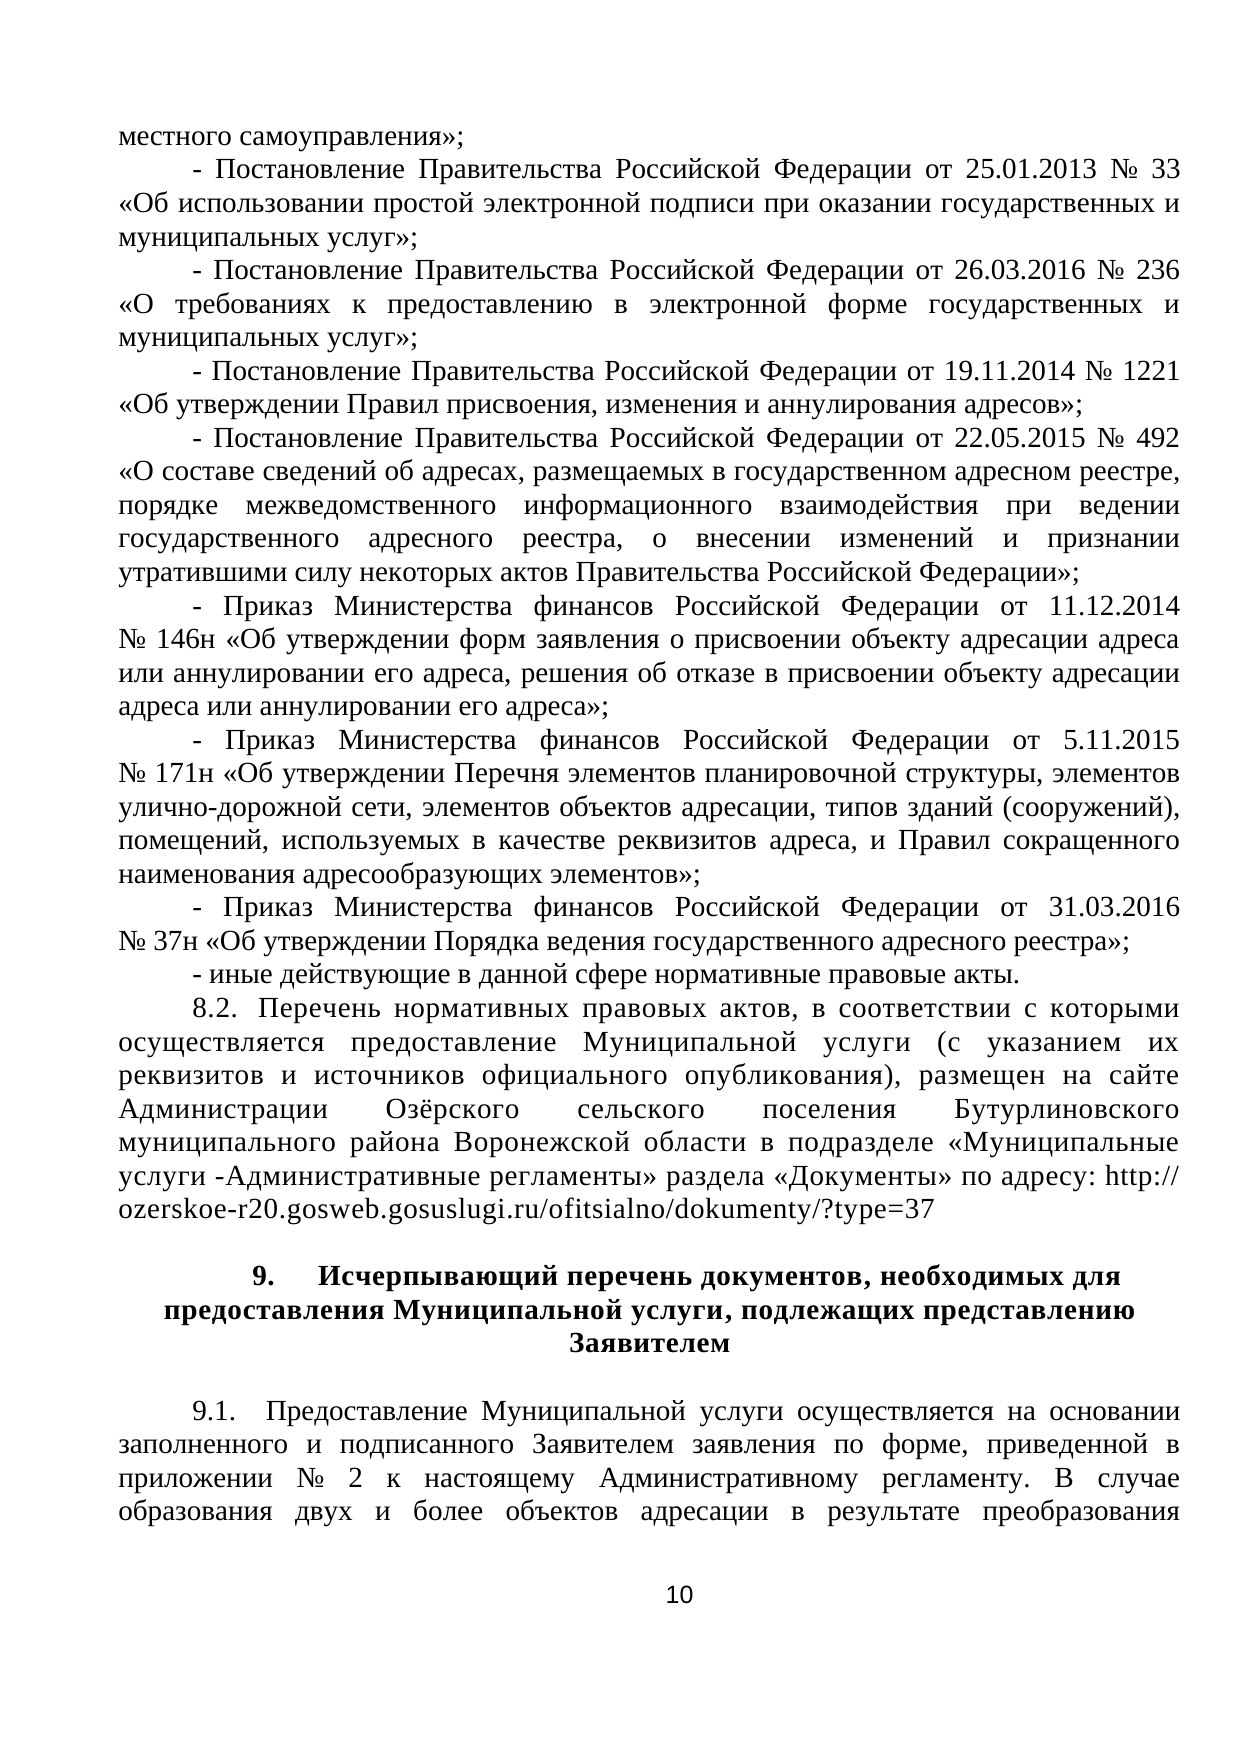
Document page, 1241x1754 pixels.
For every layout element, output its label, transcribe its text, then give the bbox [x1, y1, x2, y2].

text - Приказ Министерства финансов Российской Федерации от 5.11.2015 № 171н «Об утверждении Перечня элементов планировочной структуры, элементов улично-дорожной сети, элементов объектов адресации, типов зданий (сооружений), помещений, используемых в качестве реквизитов адреса, и Правил сокращенного наименования адресообразующих элементов»; [118, 722, 1181, 889]
list Перечень нормативных правовых актов, в соответствии с которыми осуществляется предоставление Муниципальной услуги (с указанием их реквизитов и источников официального опубликования), размещен на сайте Администрации Озёрского сельского поселения Бутурлиновского муниципального района Воронежской области в подразделе «Муниципальные услуги -Административные регламенты» раздела «Документы» по адресу: http:// ozerskoe-r20.gosweb.gosuslugi.ru/ofitsialno/dokumenty/?type=37 [118, 990, 1181, 1225]
text - Приказ Министерства финансов Российской Федерации от 11.12.2014 № 146н «Об утверждении форм заявления о присвоении объекту адресации адреса или аннулировании его адреса, решения об отказе в присвоении объекту адресации адреса или аннулировании его адреса»; [118, 588, 1181, 722]
text - Приказ Министерства финансов Российской Федерации от 31.03.2016 № 37н «Об утверждении Порядка ведения государственного адресного реестра»; [118, 889, 1181, 957]
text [118, 118, 1181, 152]
text - иные действующие в данной сфере нормативные правовые акты. [118, 957, 1181, 990]
text - Постановление Правительства Российской Федерации от 26.03.2016 № 236 «О требованиях к предоставлению в электронной форме государственных и муниципальных услуг»; [118, 252, 1181, 353]
text - Постановление Правительства Российской Федерации от 25.01.2013 № 33 «Об использовании простой электронной подписи при оказании государственных и муниципальных услуг»; [118, 152, 1181, 252]
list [118, 1393, 1181, 1527]
text - Постановление Правительства Российской Федерации от 19.11.2014 № 1221 «Об утверждении Правил присвоения, изменения и аннулирования адресов»; [118, 353, 1181, 420]
text - Постановление Правительства Российской Федерации от 22.05.2015 № 492 «О составе сведений об адресах, размещаемых в государственном адресном реестре, порядке межведомственного информационного взаимодействия при ведении государственного адресного реестра, о внесении изменений и признании утратившими силу некоторых актов Правительства Российской Федерации»; [118, 420, 1181, 588]
list Исчерпывающий перечень документов, необходимых для предоставления Муниципальной услуги, подлежащих представлению Заявителем [118, 1258, 1181, 1359]
